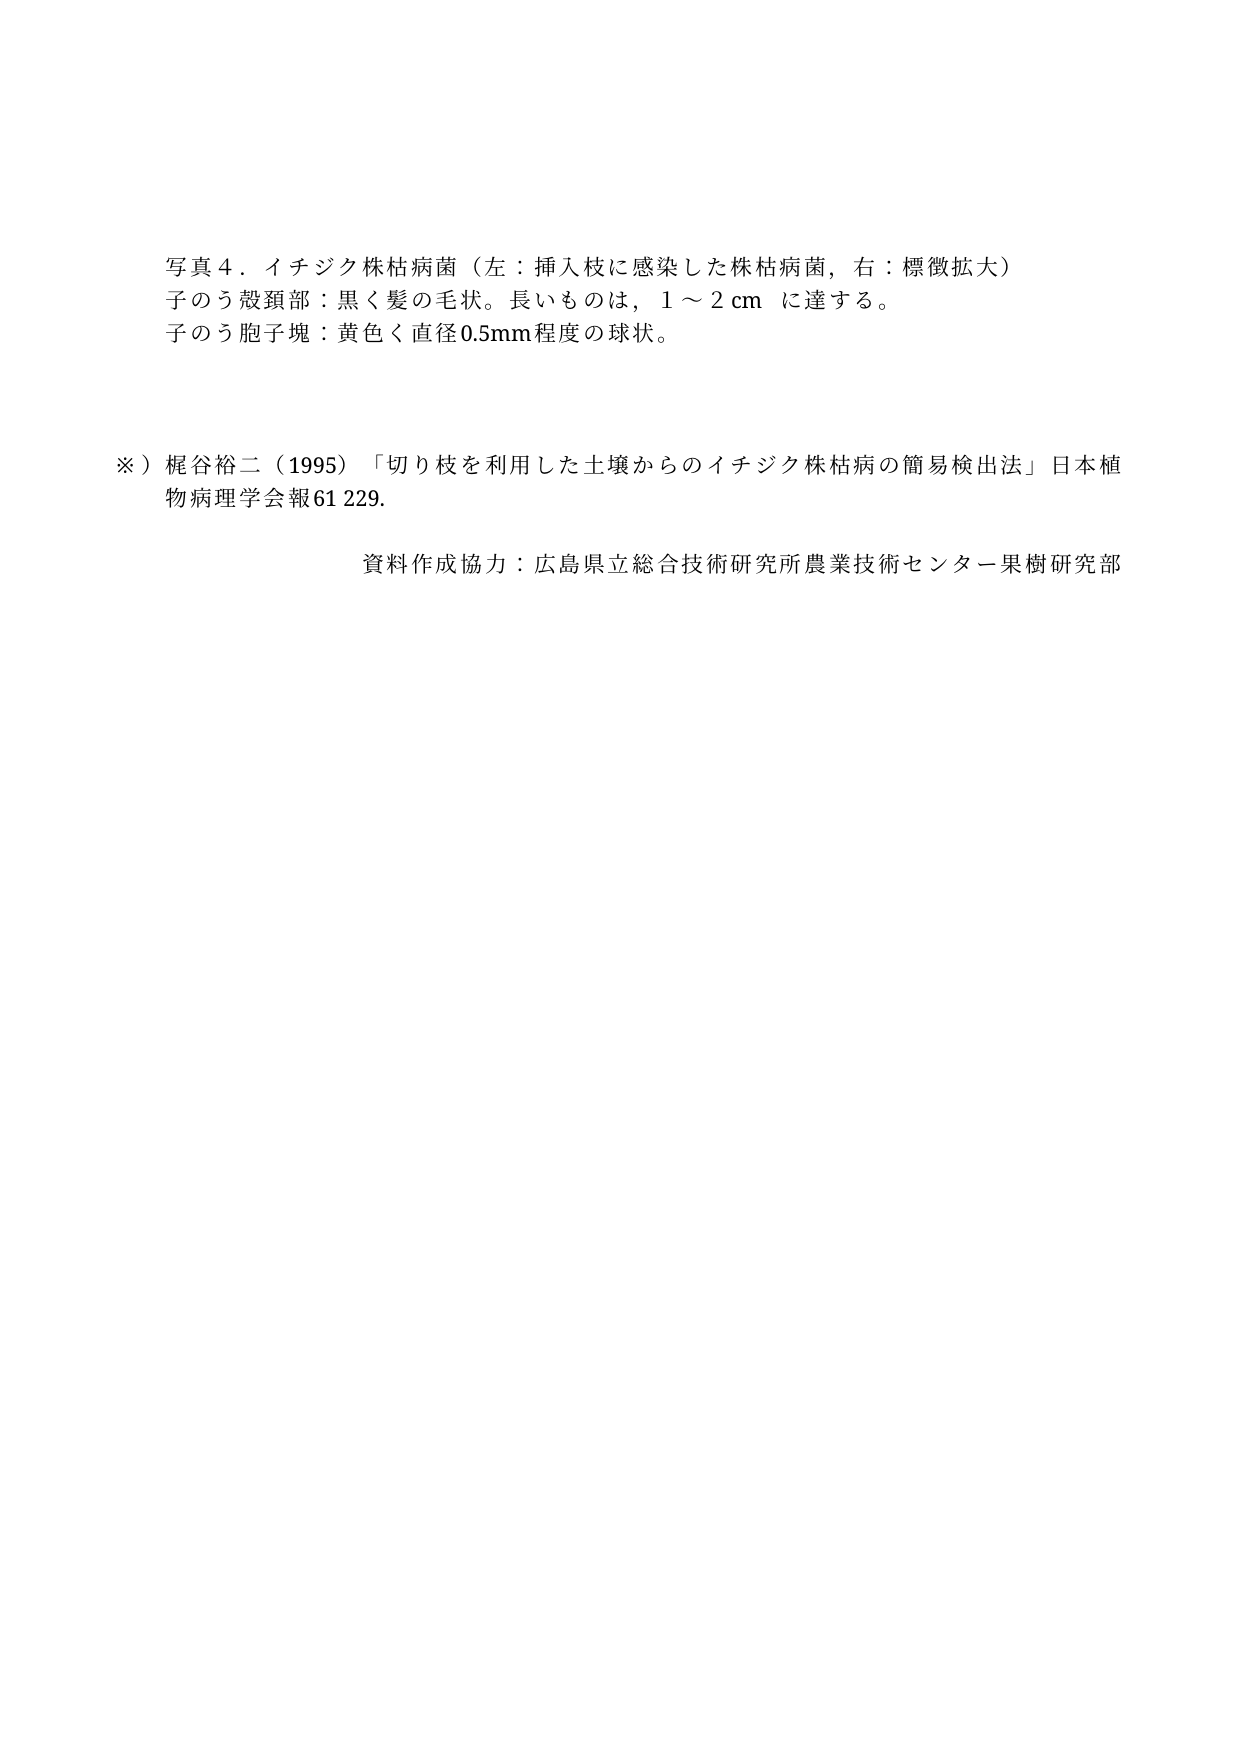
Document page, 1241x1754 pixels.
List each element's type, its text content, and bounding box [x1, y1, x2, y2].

text 資料作成協力：広島県立総合技術研究所農業技術センター果樹研究部 [116, 547, 1124, 580]
text 子のう胞子塊：黄色く直径0.5mm程度の球状。 [160, 316, 1124, 349]
text 子のう殻頚部：黒く髪の毛状。長いものは，１～２cmに達する。 [160, 283, 1124, 316]
text ※）梶谷裕二（1995）「切り枝を利用した土壌からのイチジク株枯病の簡易検出法」日本植物病理学会報61 229. [116, 448, 1124, 514]
text 写真４．イチジク株枯病菌（左：挿入枝に感染した株枯病菌，右：標徴拡大） [146, 249, 1124, 283]
